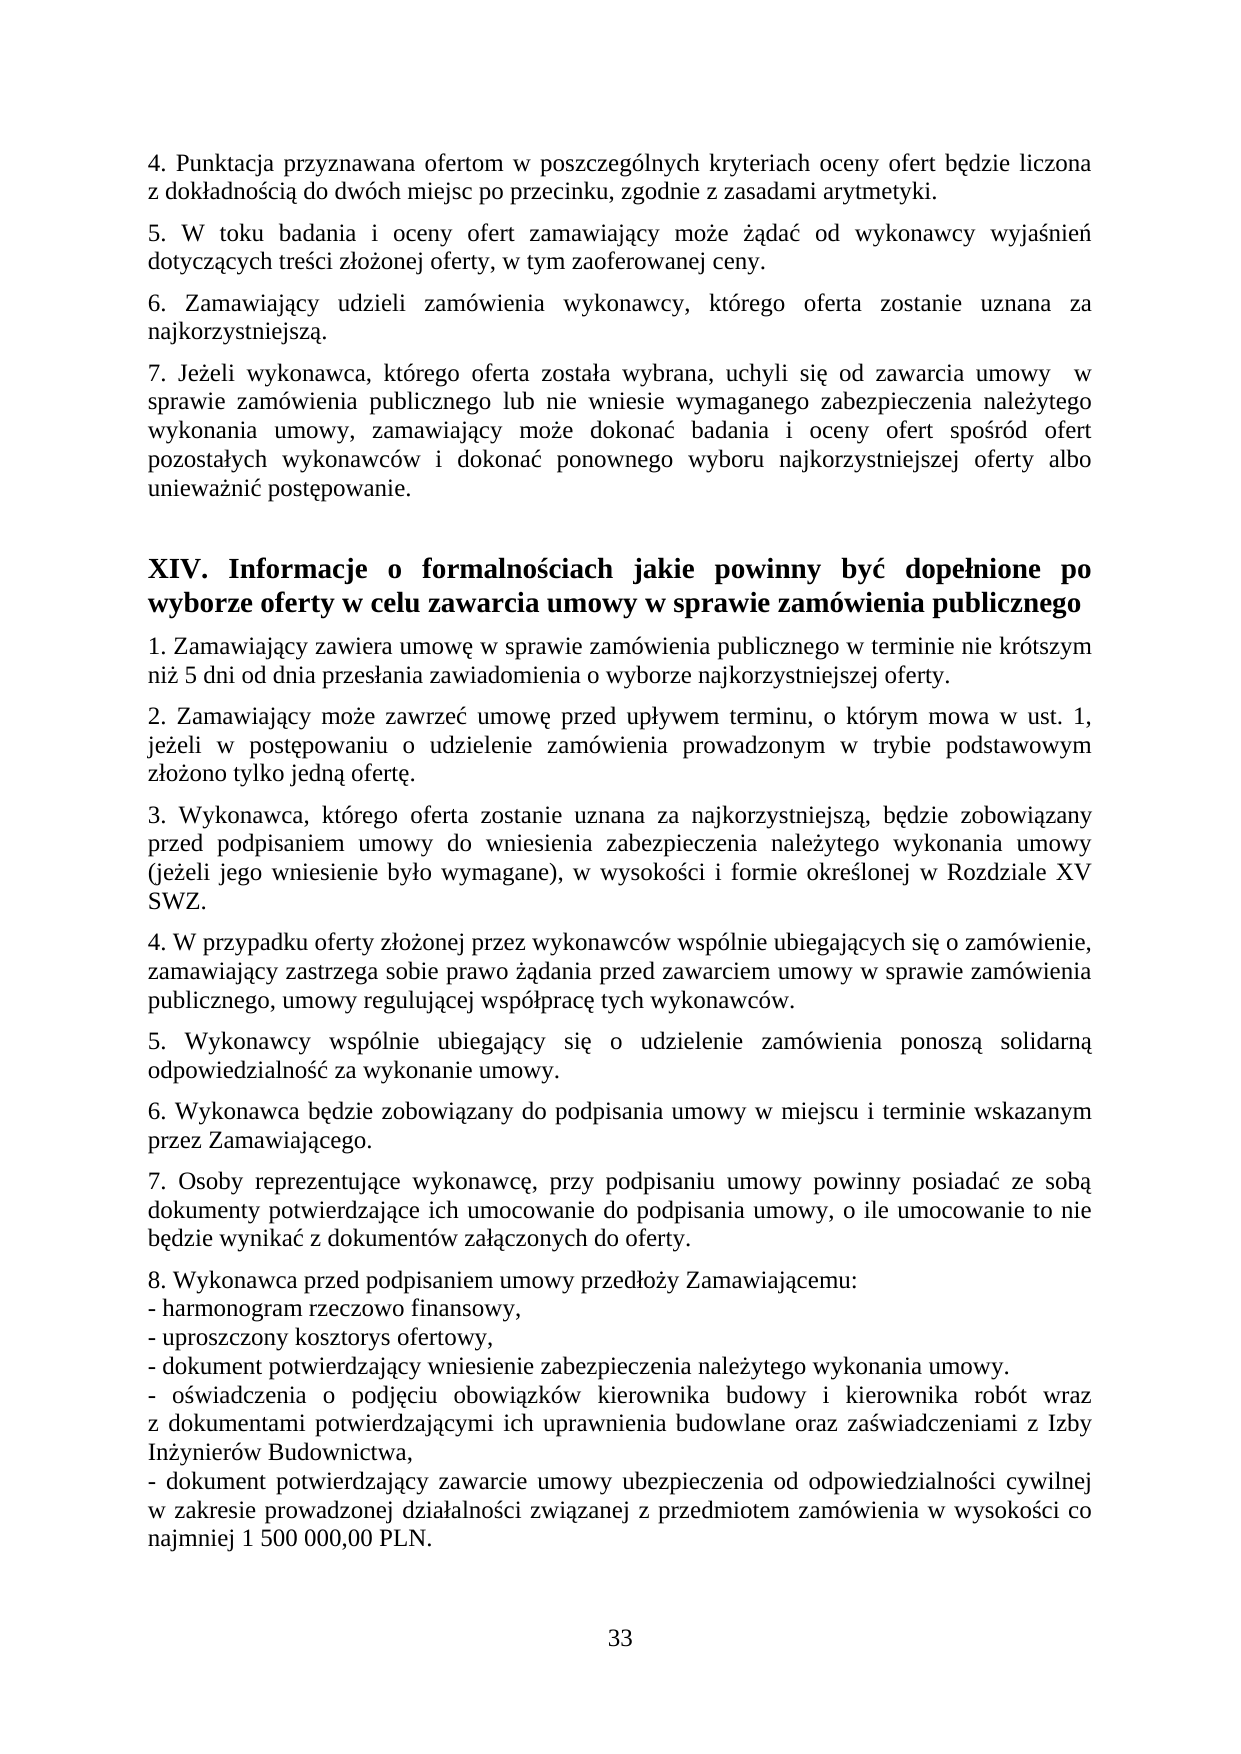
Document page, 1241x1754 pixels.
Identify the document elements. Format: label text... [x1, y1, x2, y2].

text XIV. Informacje o formalnościach jakie powinny być dopełnione po wyborze oferty w celu zawarcia umowy w sprawie zamówienia publicznego [148, 551, 1093, 618]
text - dokument potwierdzający zawarcie umowy ubezpieczenia od odpowiedzialności cywilnej w zakresie prowadzonej działalności związanej z przedmiotem zamówienia w wysokości co najmniej 1 500 000,00 PLN. [148, 1466, 1093, 1552]
text 3. Wykonawca, którego oferta zostanie uznana za najkorzystniejszą, będzie zobowiązany przed podpisaniem umowy do wniesienia zabezpieczenia należytego wykonania umowy (jeżeli jego wniesienie było wymagane), w wysokości i formie określonej w Rozdziale XV SWZ. [148, 800, 1093, 915]
text 8. Wykonawca przed podpisaniem umowy przedłoży Zamawiającemu: [148, 1265, 1093, 1293]
text 5. Wykonawcy wspólnie ubiegający się o udzielenie zamówienia ponoszą solidarną odpowiedzialność za wykonanie umowy. [148, 1026, 1093, 1083]
text - oświadczenia o podjęciu obowiązków kierownika budowy i kierownika robót wraz z dokumentami potwierdzającymi ich uprawnienia budowlane oraz zaświadczeniami z Izby Inżynierów Budownictwa, [148, 1380, 1093, 1466]
text - harmonogram rzeczowo finansowy, [148, 1293, 1093, 1322]
text 4. W przypadku oferty złożonej przez wykonawców wspólnie ubiegających się o zamówienie, zamawiający zastrzega sobie prawo żądania przed zawarciem umowy w sprawie zamówienia publicznego, umowy regulującej współpracę tych wykonawców. [148, 927, 1093, 1013]
text 1. Zamawiający zawiera umowę w sprawie zamówienia publicznego w terminie nie krótszym niż 5 dni od dnia przesłania zawiadomienia o wyborze najkorzystniejszej oferty. [148, 631, 1093, 688]
text 7. Jeżeli wykonawca, którego oferta została wybrana, uchyli się od zawarcia umowy w sprawie zamówienia publicznego lub nie wniesie wymaganego zabezpieczenia należytego wykonania umowy, zamawiający może dokonać badania i oceny ofert spośród ofert pozostałych wykonawców i dokonać ponownego wyboru najkorzystniejszej oferty albo unieważnić postępowanie. [148, 358, 1093, 501]
text 6. Wykonawca będzie zobowiązany do podpisania umowy w miejscu i terminie wskazanym przez Zamawiającego. [148, 1096, 1093, 1153]
text 2. Zamawiający może zawrzeć umowę przed upływem terminu, o którym mowa w ust. 1, jeżeli w postępowaniu o udzielenie zamówienia prowadzonym w trybie podstawowym złożono tylko jedną ofertę. [148, 701, 1093, 787]
text 4. Punktacja przyznawana ofertom w poszczególnych kryteriach oceny ofert będzie liczona z dokładnością do dwóch miejsc po przecinku, zgodnie z zasadami arytmetyki. [148, 148, 1093, 205]
text 7. Osoby reprezentujące wykonawcę, przy podpisaniu umowy powinny posiadać ze sobą dokumenty potwierdzające ich umocowanie do podpisania umowy, o ile umocowanie to nie będzie wynikać z dokumentów załączonych do oferty. [148, 1166, 1093, 1252]
text 5. W toku badania i oceny ofert zamawiający może żądać od wykonawcy wyjaśnień dotyczących treści złożonej oferty, w tym zaoferowanej ceny. [148, 218, 1093, 275]
text 6. Zamawiający udzieli zamówienia wykonawcy, którego oferta zostanie uznana za najkorzystniejszą. [148, 288, 1093, 345]
text - dokument potwierdzający wniesienie zabezpieczenia należytego wykonania umowy. [148, 1351, 1093, 1380]
text - uproszczony kosztorys ofertowy, [148, 1322, 1093, 1351]
